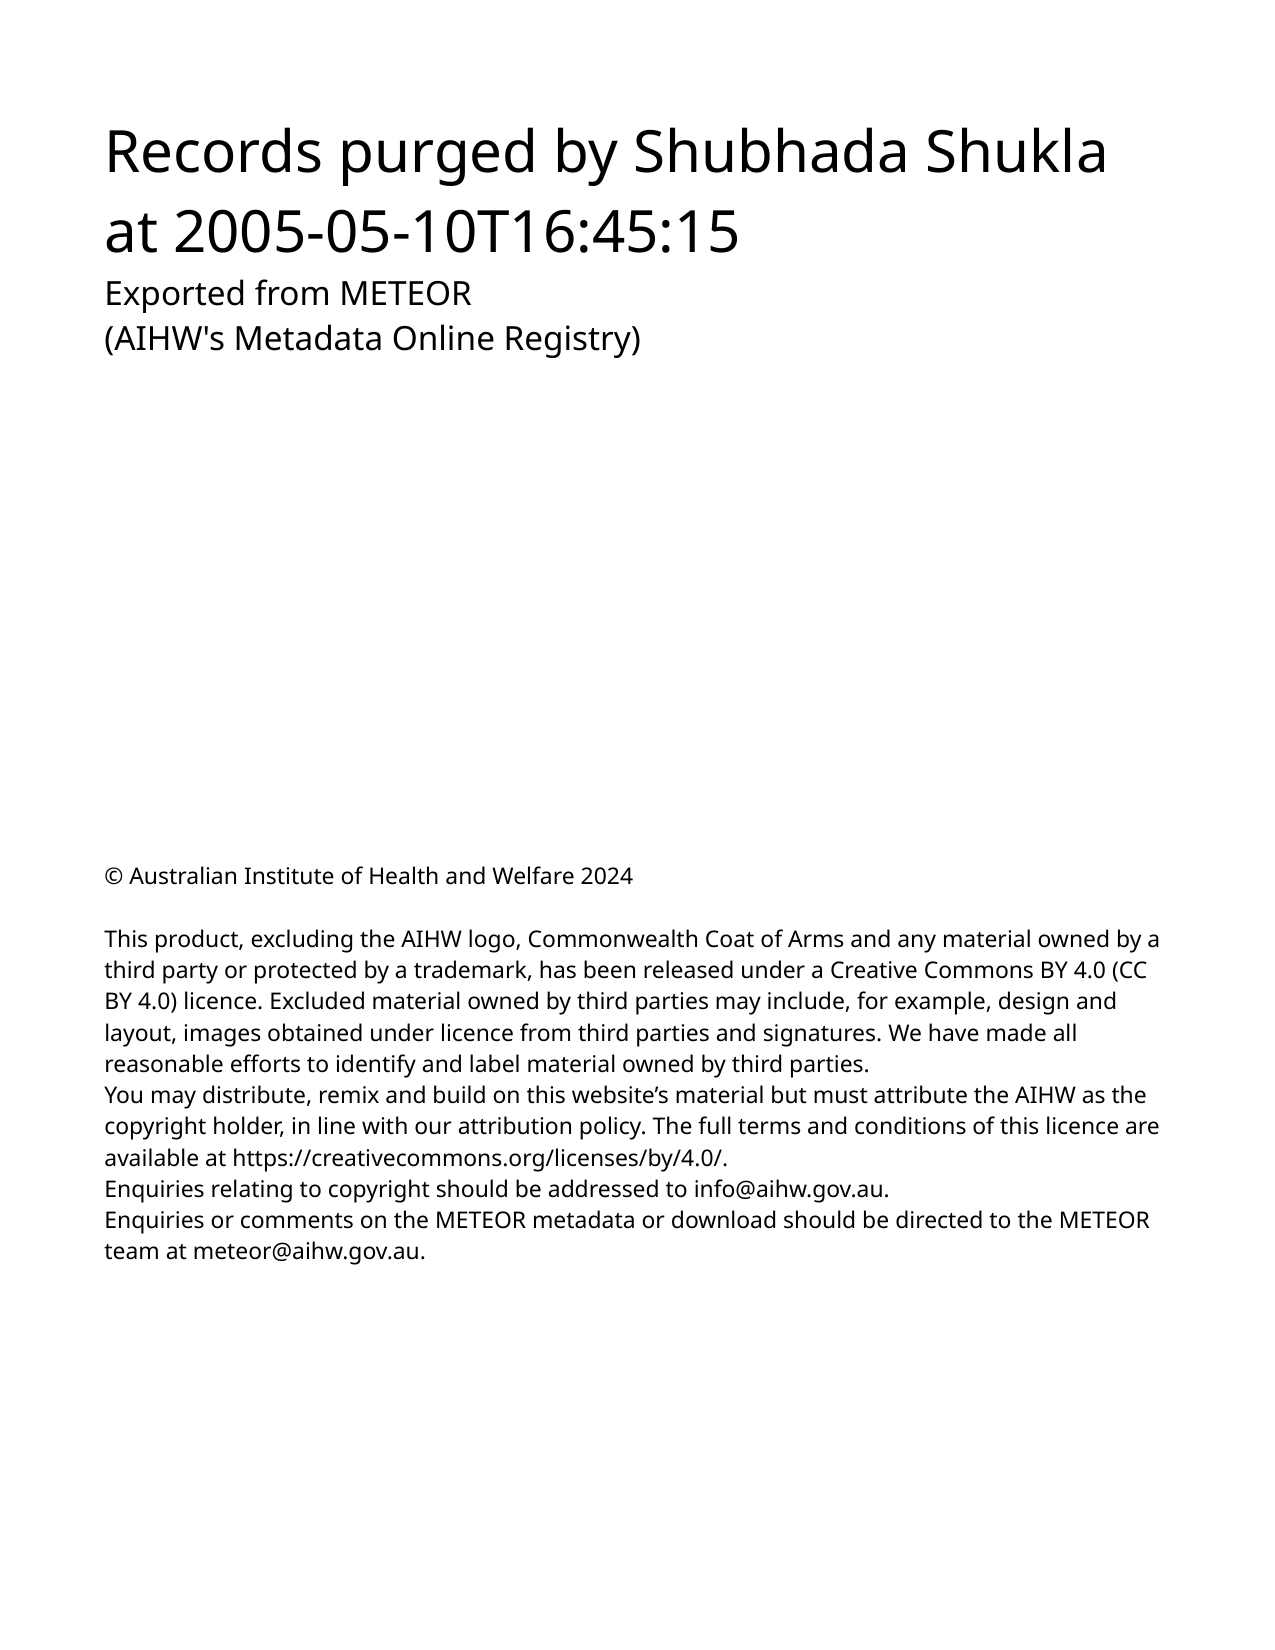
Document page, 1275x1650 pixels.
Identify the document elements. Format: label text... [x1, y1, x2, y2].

text Enquiries or comments on the METEOR metadata or download should be directed to the METEOR team at meteor@aihw.gov.au. [104, 1204, 1171, 1266]
text You may distribute, remix and build on this website’s material but must attribute the AIHW as the copyright holder, in line with our attribution policy. The full terms and conditions of this licence are available at https://creativecommons.org/licenses/by/4.0/. [104, 1079, 1171, 1173]
text © Australian Institute of Health and Welfare 2024 [104, 860, 1171, 891]
text Enquiries relating to copyright should be addressed to info@aihw.gov.au. [104, 1173, 1171, 1204]
subtitle Exported from METEOR [104, 269, 1171, 315]
title Records purged by Shubhada Shukla at 2005-05-10T16:45:15 [104, 110, 1171, 269]
text This product, excluding the AIHW logo, Commonwealth Coat of Arms and any material owned by a third party or protected by a trademark, has been released under a Creative Commons BY 4.0 (CC BY 4.0) licence. Excluded material owned by third parties may include, for example, design and layout, images obtained under licence from third parties and signatures. We have made all reasonable efforts to identify and label material owned by third parties. [104, 923, 1171, 1079]
subtitle (AIHW's Metadata Online Registry) [104, 315, 1171, 360]
